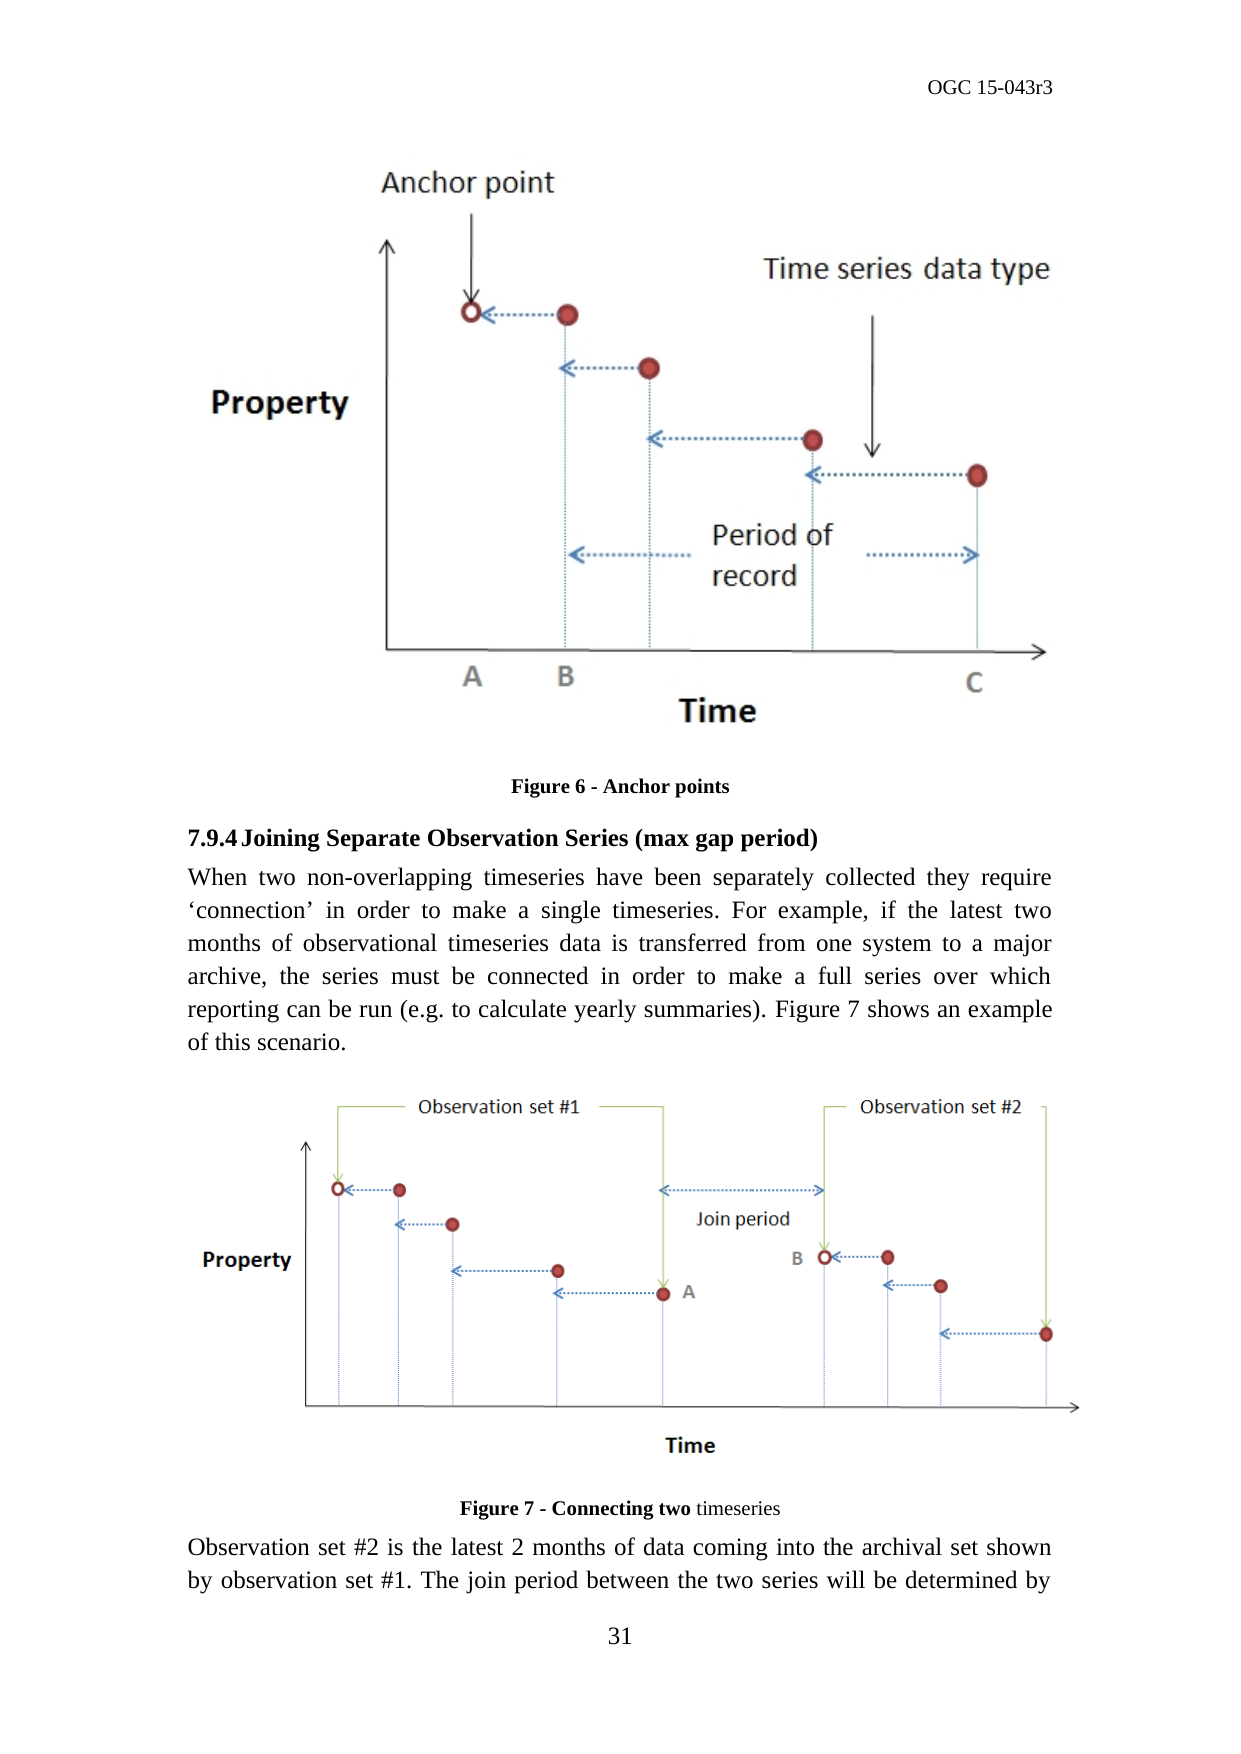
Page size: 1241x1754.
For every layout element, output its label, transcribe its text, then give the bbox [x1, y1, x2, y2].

text When two non-overlapping timeseries have been separately collected they require ‘connection’ in order to make a single timeseries. For example, if the latest two months of observational timeseries data is transferred from one system to a major archive, the series must be connected in order to make a full series over which reporting can be run (e.g. to calculate yearly summaries). Figure 7 shows an example of this scenario. [187, 862, 1053, 1056]
picture [187, 1085, 1088, 1468]
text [187, 1532, 1053, 1594]
text Figure 7 - Connecting two timeseries [187, 1497, 1053, 1519]
picture [187, 150, 1080, 746]
text Figure 6 - Anchor points [187, 775, 1053, 798]
subtitle Joining Separate Observation Series (max gap period) [187, 823, 1053, 852]
